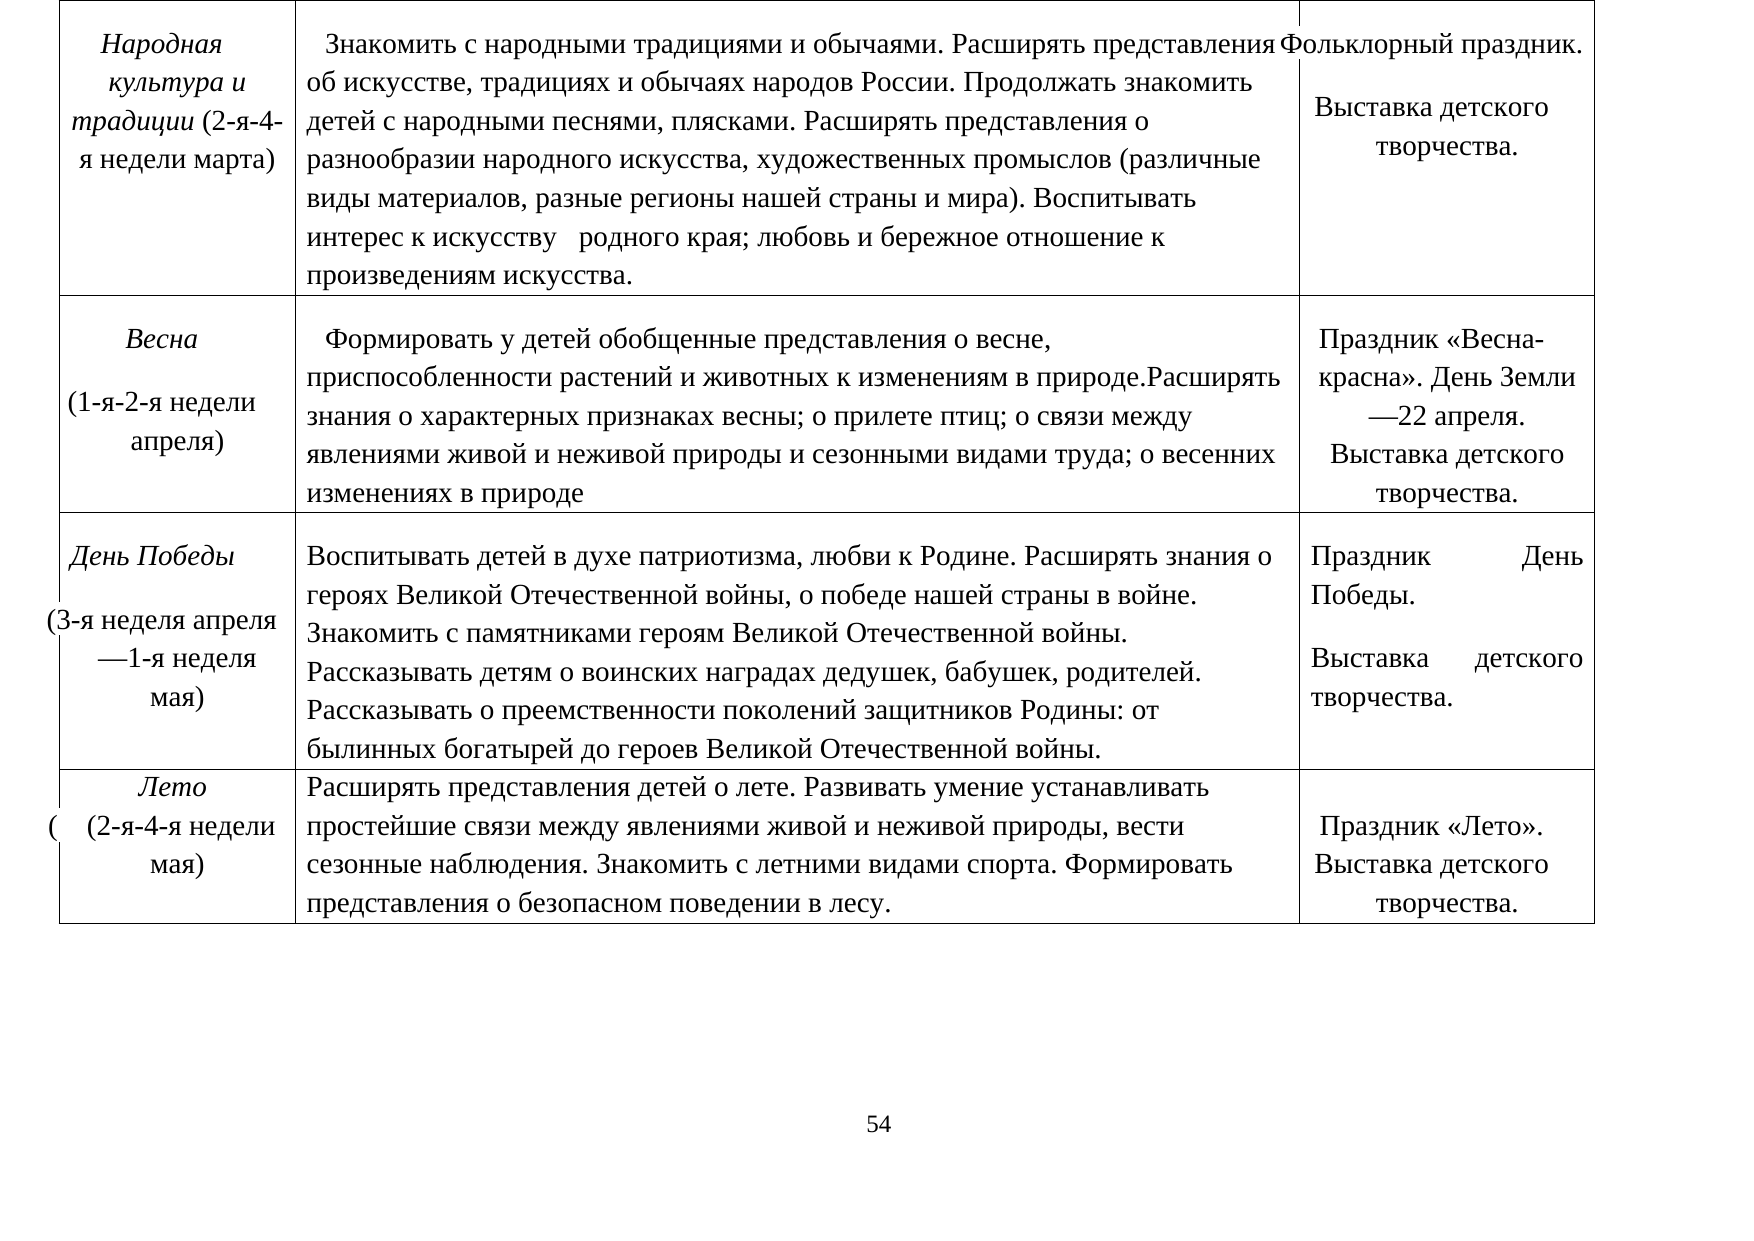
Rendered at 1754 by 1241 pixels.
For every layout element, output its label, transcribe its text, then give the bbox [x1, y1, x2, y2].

table_cell Формировать у детей обобщенные представления о весне, приспособленности растений и животных к изменениям в природе.Расширять знания о характерных признаках весны; о прилете птиц; о связи между явлениями живой и неживой природы и сезонными видами труда; о весенних изменениях в природе [296, 296, 1299, 512]
table_cell Народная культура и традиции (2-я-4-я недели марта) [60, 1, 295, 295]
table_cell День Победы (3-я неделя апреля —1-я неделя мая) [60, 513, 295, 768]
table_cell Воспитывать детей в духе патриотизма, любви к Родине. Расширять знания о героях Великой Отечественной войны, о победе нашей страны в войне. Знакомить с памятниками героям Великой Отечественной войны. Рассказывать детям о воинских наградах дедушек, бабушек, родителей. Рассказывать о преемственности поколений защитников Родины: от былинных богатырей до героев Великой Отечественной войны. [296, 513, 1299, 768]
table_cell Лето ( (2-я-4-я недели мая) [60, 770, 295, 922]
table_cell Фольклорный праздник. Выставка детского творчества. [1300, 1, 1594, 295]
table_cell Праздник «Лето». Выставка детского творчества. [1300, 770, 1594, 922]
table_cell Весна (1-я-2-я недели апреля) [60, 296, 295, 512]
table_cell Расширять представления детей о лете. Развивать умение устанавливать простейшие связи между явлениями живой и неживой природы, вести сезонные наблюдения. Знакомить с летними видами спорта. Формировать представления о безопасном поведении в лесу. [296, 770, 1299, 922]
table_cell Знакомить с народными традициями и обычаями. Расширять представления об искусстве, традициях и обычаях народов России. Продолжать знакомить детей с народными песнями, плясками. Расширять представления о разнообразии народного искусства, художественных промыслов (различные виды материалов, разные регионы нашей страны и мира). Воспитывать интерес к искусству родного края; любовь и бережное отношение к произведениям искусства. [296, 1, 1299, 295]
table_cell Праздник День Победы. Выставка детского творчества. [1300, 513, 1594, 768]
table_cell Праздник «Весна-красна». День Земли —22 апреля. Выставка детского творчества. [1300, 296, 1594, 512]
